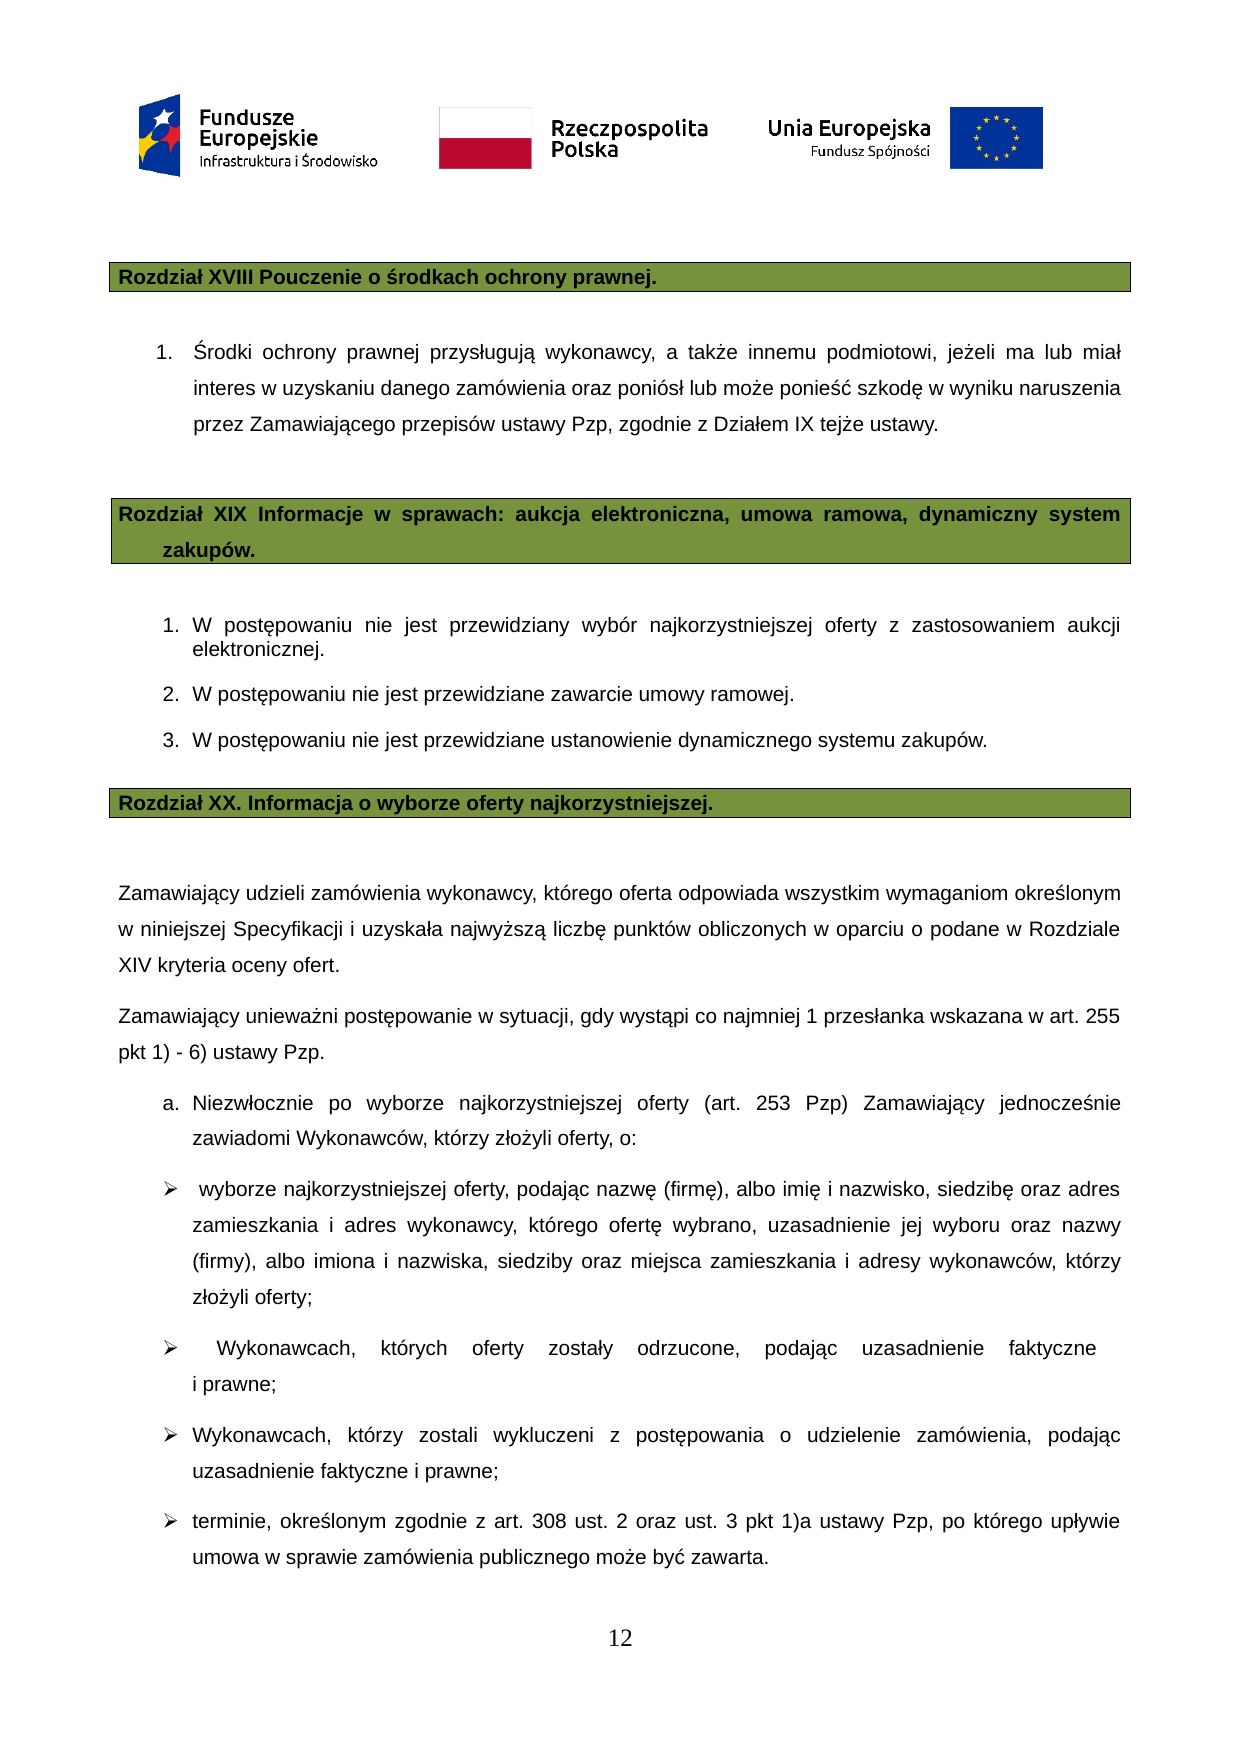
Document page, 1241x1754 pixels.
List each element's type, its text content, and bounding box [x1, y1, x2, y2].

text Zamawiający unieważni postępowanie w sytuacji, gdy wystąpi co najmniej 1 przesłanka wskazana w art. 255 pkt 1) - 6) ustawy Pzp. [118, 1004, 1122, 1063]
list W postępowaniu nie jest przewidziany wybór najkorzystniejszej oferty z zastosowaniem aukcji elektronicznej. [162, 612, 1122, 660]
list Środki ochrony prawnej przysługują wykonawcy, a także innemu podmiotowi, jeżeli ma lub miał interes w uzyskaniu danego zamówienia oraz poniósł lub może ponieść szkodę w wyniku naruszenia przez Zamawiającego przepisów ustawy Pzp, zgodnie z Działem IX tejże ustawy. [156, 340, 1122, 436]
list W postępowaniu nie jest przewidziane ustanowienie dynamicznego systemu zakupów. [162, 728, 1122, 752]
picture [118, 73, 1063, 197]
list terminie, określonym zgodnie z art. 308 ust. 2 oraz ust. 3 pkt 1)a ustawy Pzp, po którego upływie umowa w sprawie zamówienia publicznego może być zawarta. [162, 1509, 1122, 1569]
text Zamawiający udzieli zamówienia wykonawcy, którego oferta odpowiada wszystkim wymaganiom określonym w niniejszej Specyfikacji i uzyskała najwyższą liczbę punktów obliczonych w oparciu o podane w Rozdziale XIV kryteria oceny ofert. [118, 881, 1122, 977]
subtitle Rozdział XX. Informacja o wyborze oferty najkorzystniejszej. [110, 789, 1130, 817]
text Rozdział XVIII Pouczenie o środkach ochrony prawnej. [110, 263, 1130, 291]
text Rozdział XIX Informacje w sprawach: aukcja elektroniczna, umowa ramowa, dynamiczny system zakupów. [112, 499, 1130, 563]
list W postępowaniu nie jest przewidziane zawarcie umowy ramowej. [162, 682, 1122, 706]
list Wykonawcach, którzy zostali wykluczeni z postępowania o udzielenie zamówienia, podając uzasadnienie faktyczne i prawne; [162, 1422, 1122, 1482]
list Niezwłocznie po wyborze najkorzystniejszej oferty (art. 253 Pzp) Zamawiający jednocześnie zawiadomi Wykonawców, którzy złożyli oferty, o: [162, 1090, 1122, 1150]
list wyborze najkorzystniejszej oferty, podając nazwę (firmę), albo imię i nazwisko, siedzibę oraz adres zamieszkania i adres wykonawcy, którego ofertę wybrano, uzasadnienie jej wyboru oraz nazwy (firmy), albo imiona i nazwiska, siedziby oraz miejsca zamieszkania i adresy wykonawców, którzy złożyli oferty; [162, 1177, 1122, 1309]
list Wykonawcach, których oferty zostały odrzucone, podając uzasadnienie faktyczne i prawne; [162, 1336, 1122, 1396]
